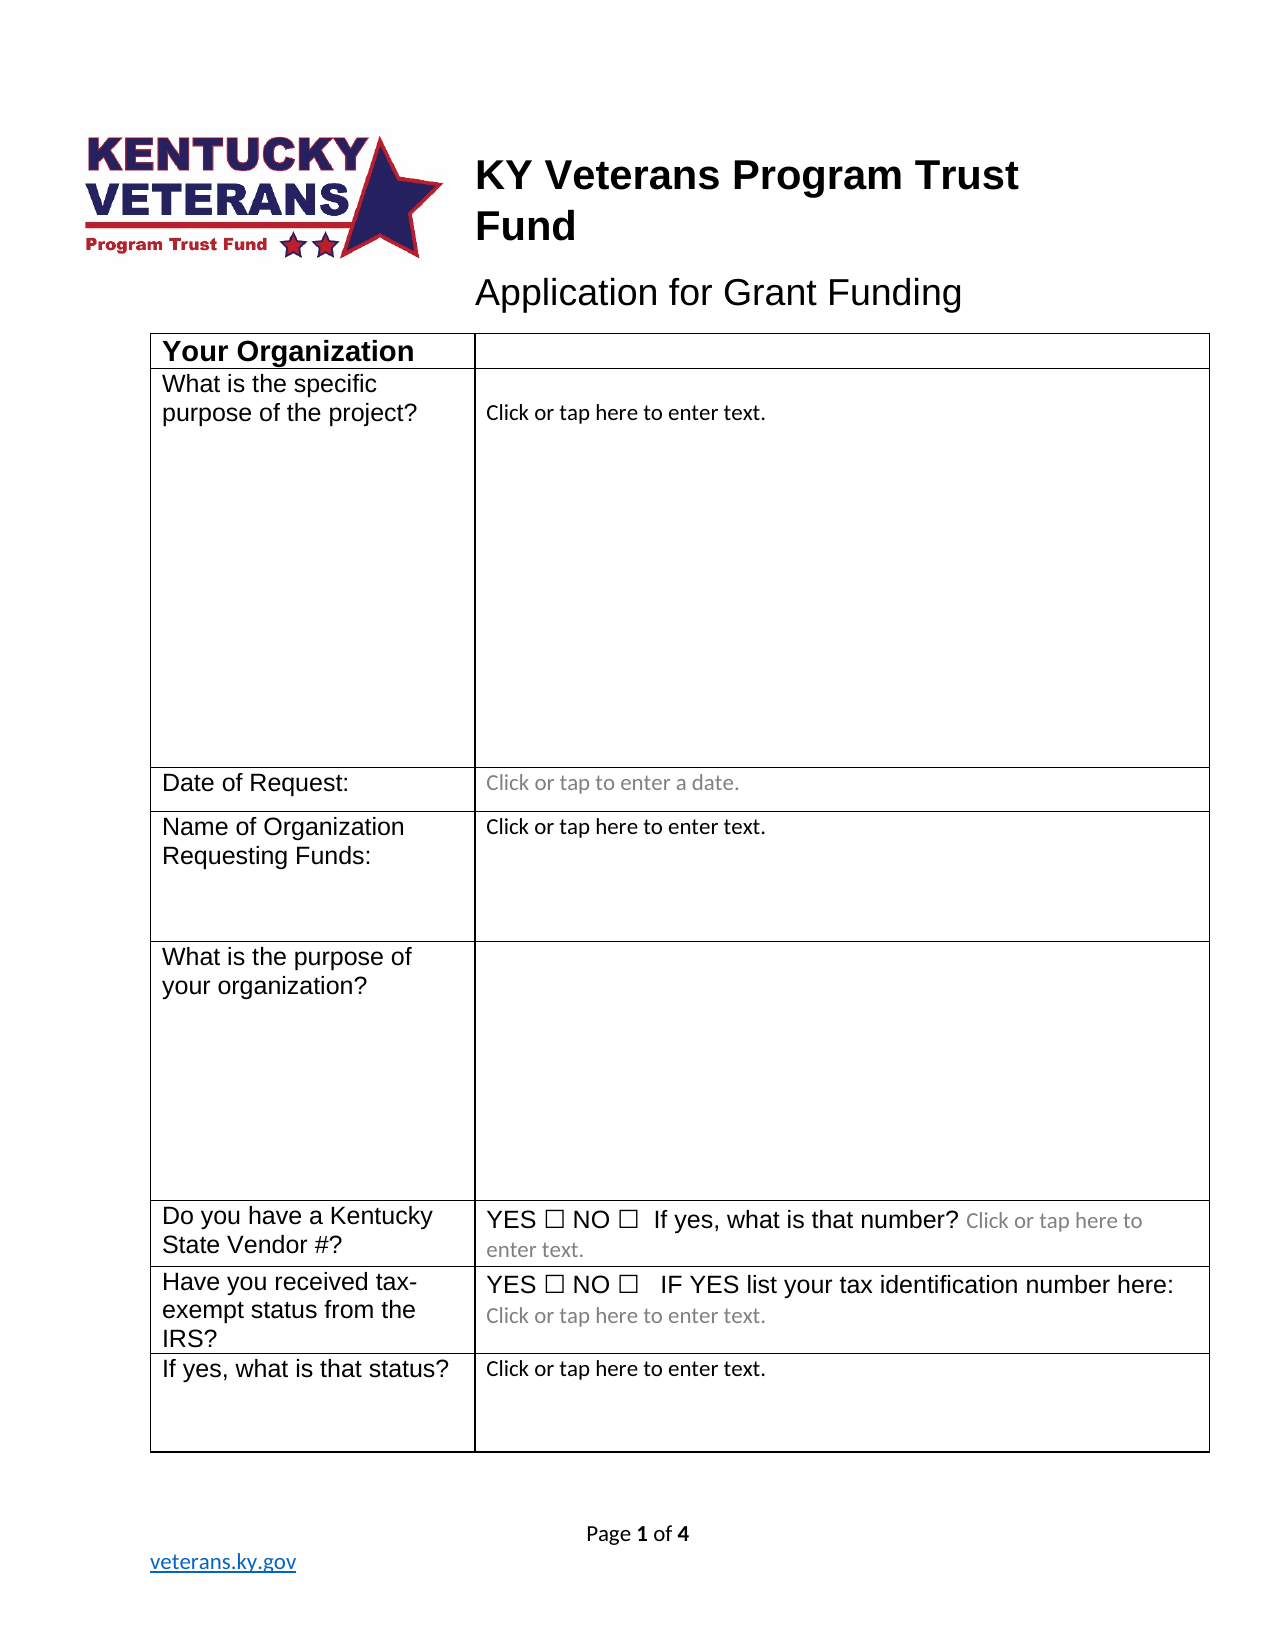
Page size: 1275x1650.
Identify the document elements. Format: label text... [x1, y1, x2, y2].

picture [62, 107, 457, 299]
table_cell YES NO IF YES list your tax identification number here: [476, 1267, 1209, 1353]
table_cell [476, 369, 1209, 767]
table_cell Do you have a Kentucky State Vendor #? [151, 1201, 474, 1266]
table_cell Name of Organization Requesting Funds: [151, 812, 474, 941]
table_cell If yes, what is that status? [151, 1354, 474, 1451]
table_header Your Organization [151, 334, 474, 368]
text Application for Grant Funding [150, 270, 1125, 313]
text KY Veterans Program Trust Fund [457, 150, 1125, 249]
table_cell Have you received tax-exempt status from the IRS? [151, 1267, 474, 1353]
table_header [476, 334, 1209, 368]
table_cell YES NO If yes, what is that number? [476, 1201, 1209, 1266]
table_cell What is the specific purpose of the project? [151, 369, 474, 767]
table_cell Date of Request: [151, 768, 474, 811]
table_cell What is the purpose of your organization? [151, 942, 474, 1200]
